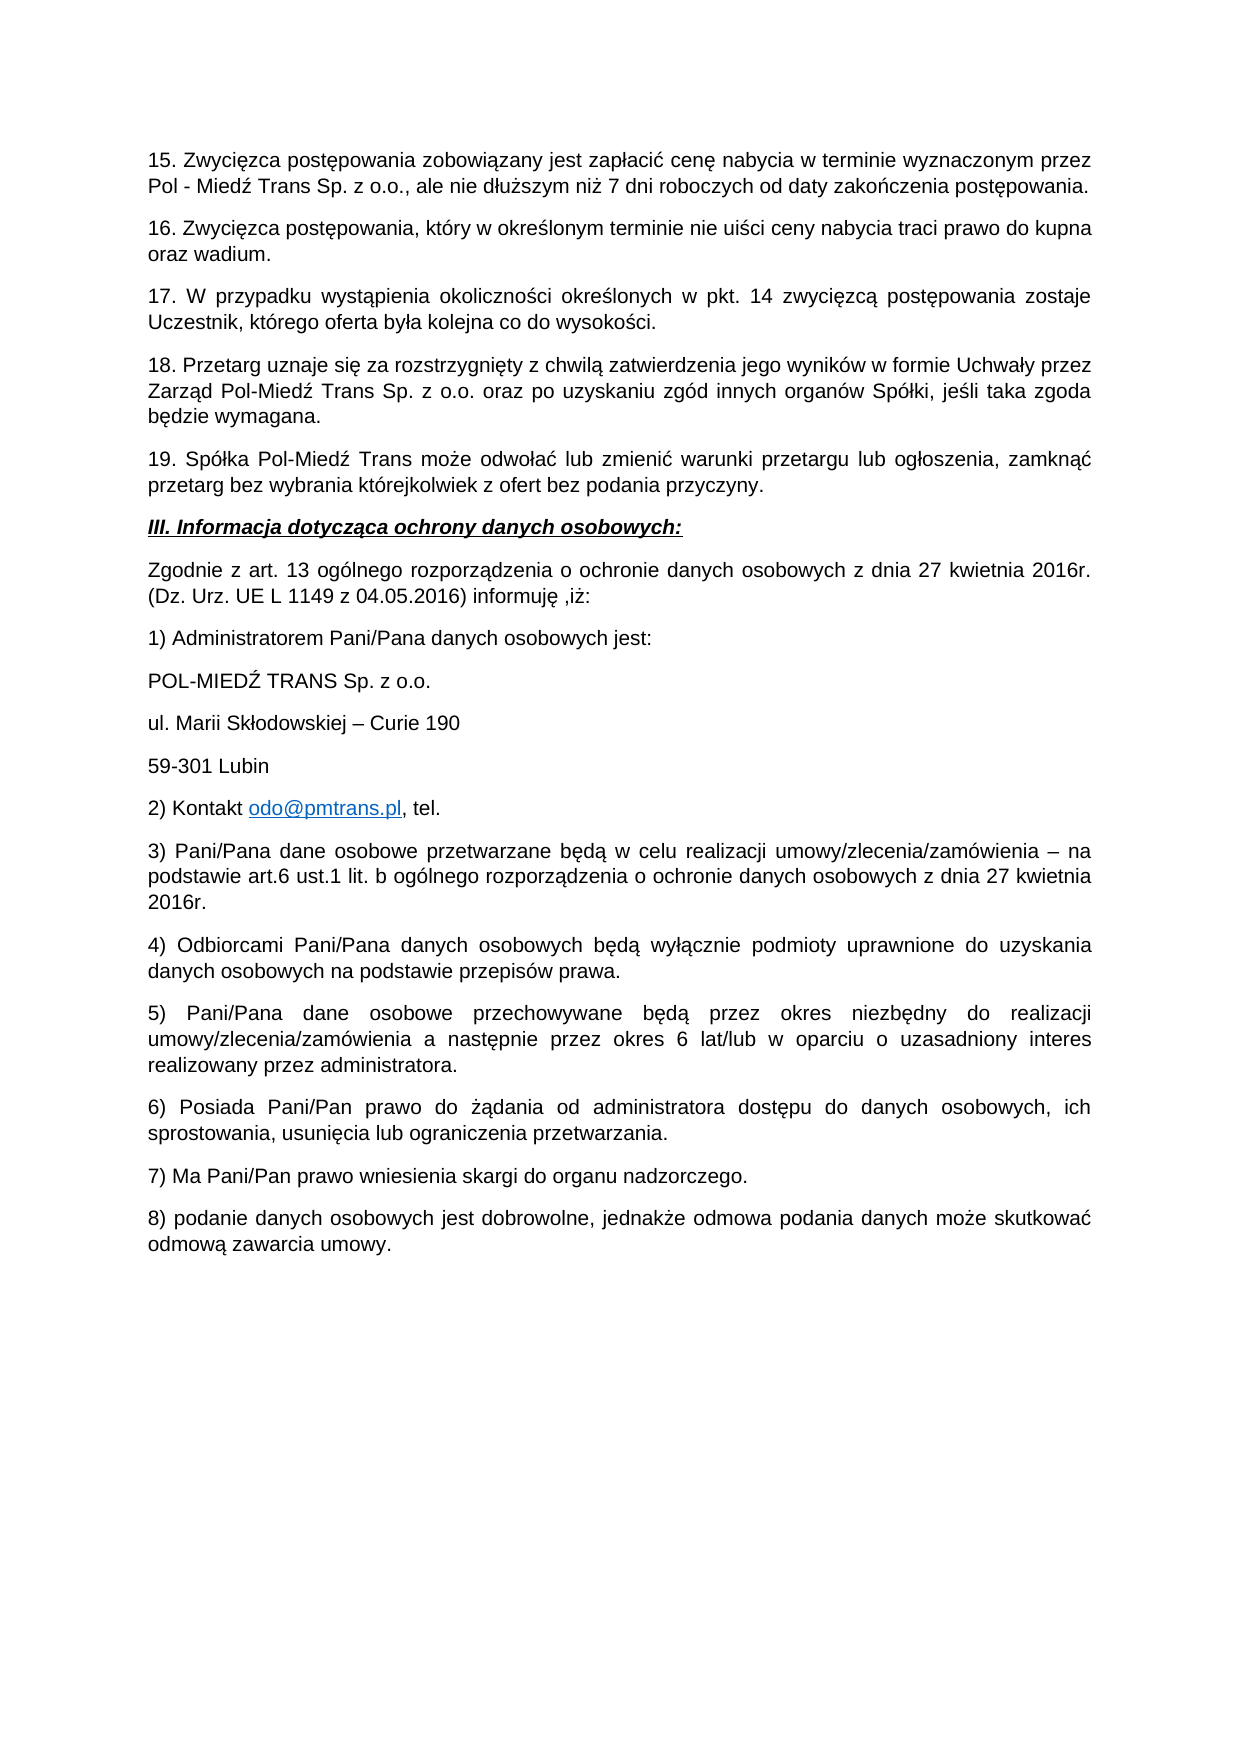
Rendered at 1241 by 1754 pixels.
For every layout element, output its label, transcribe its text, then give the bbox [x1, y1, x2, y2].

text ul. Marii Skłodowskiej – Curie 190 [148, 711, 1093, 735]
text 16. Zwycięzca postępowania, który w określonym terminie nie uiści ceny nabycia traci prawo do kupna oraz wadium. [148, 216, 1093, 266]
text 3) Pani/Pana dane osobowe przetwarzane będą w celu realizacji umowy/zlecenia/zamówienia – na podstawie art.6 ust.1 lit. b ogólnego rozporządzenia o ochronie danych osobowych z dnia 27 kwietnia 2016r. [148, 838, 1093, 914]
text 8) podanie danych osobowych jest dobrowolne, jednakże odmowa podania danych może skutkować odmową zawarcia umowy. [148, 1206, 1093, 1256]
text POL-MIEDŹ TRANS Sp. z o.o. [148, 668, 1093, 692]
text 17. W przypadku wystąpienia okoliczności określonych w pkt. 14 zwycięzcą postępowania zostaje Uczestnik, którego oferta była kolejna co do wysokości. [148, 284, 1093, 334]
text 7) Ma Pani/Pan prawo wniesienia skargi do organu nadzorczego. [148, 1163, 1093, 1187]
text 19. Spółka Pol-Miedź Trans może odwołać lub zmienić warunki przetargu lub ogłoszenia, zamknąć przetarg bez wybrania którejkolwiek z ofert bez podania przyczyny. [148, 447, 1093, 497]
text Zgodnie z art. 13 ogólnego rozporządzenia o ochronie danych osobowych z dnia 27 kwietnia 2016r. (Dz. Urz. UE L 1149 z 04.05.2016) informuję ,iż: [148, 558, 1093, 607]
text 1) Administratorem Pani/Pana danych osobowych jest: [148, 626, 1093, 650]
text 5) Pani/Pana dane osobowe przechowywane będą przez okres niezbędny do realizacji umowy/zlecenia/zamówienia a następnie przez okres 6 lat/lub w oparciu o uzasadniony interes realizowany przez administratora. [148, 1001, 1093, 1077]
text 59-301 Lubin [148, 753, 1093, 777]
text 18. Przetarg uznaje się za rozstrzygnięty z chwilą zatwierdzenia jego wyników w formie Uchwały przez Zarząd Pol-Miedź Trans Sp. z o.o. oraz po uzyskaniu zgód innych organów Spółki, jeśli taka zgoda będzie wymagana. [148, 353, 1093, 428]
text 4) Odbiorcami Pani/Pana danych osobowych będą wyłącznie podmioty uprawnione do uzyskania danych osobowych na podstawie przepisów prawa. [148, 933, 1093, 982]
text 6) Posiada Pani/Pan prawo do żądania od administratora dostępu do danych osobowych, ich sprostowania, usunięcia lub ograniczenia przetwarzania. [148, 1095, 1093, 1145]
text 15. Zwycięzca postępowania zobowiązany jest zapłacić cenę nabycia w terminie wyznaczonym przez Pol - Miedź Trans Sp. z o.o., ale nie dłuższym niż 7 dni roboczych od daty zakończenia postępowania. [148, 148, 1093, 197]
text III. Informacja dotycząca ochrony danych osobowych: [148, 515, 1093, 539]
text 2) Kontakt odo@pmtrans.pl, tel. [148, 796, 1093, 820]
